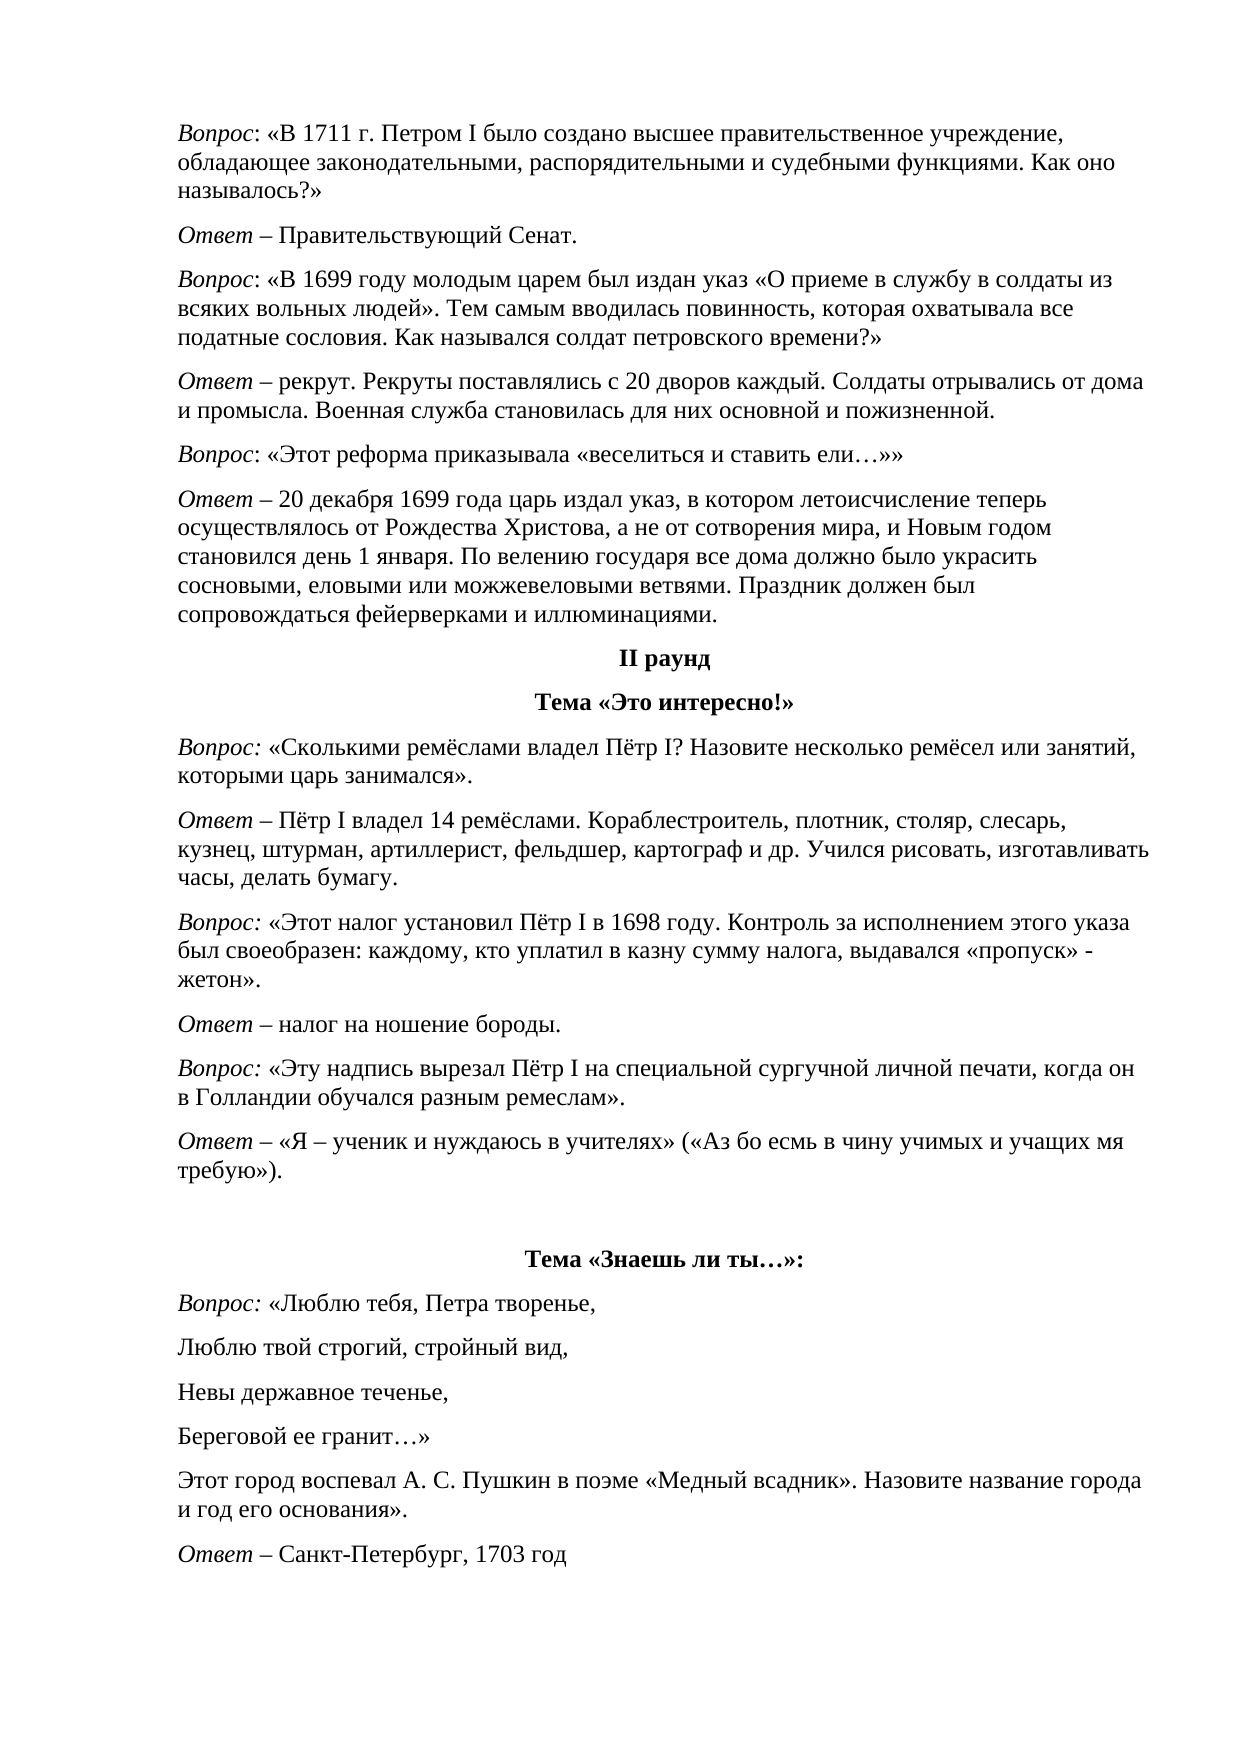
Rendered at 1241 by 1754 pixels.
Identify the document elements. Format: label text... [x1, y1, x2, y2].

text Вопрос: «Сколькими ремёслами владел Пётр I? Назовите несколько ремёсел или занятий, которыми царь занимался». [177, 732, 1152, 789]
text Тема «Знаешь ли ты…»: [177, 1244, 1152, 1272]
text Береговой ее гранит…» [177, 1421, 1152, 1450]
text Тема «Это интересно!» [177, 687, 1152, 716]
text Люблю твой строгий, стройный вид, [177, 1332, 1152, 1361]
text Ответ – Правительствующий Сенат. [177, 220, 1152, 249]
text Вопрос: «Люблю тебя, Петра творенье, [177, 1288, 1152, 1317]
text Ответ – Пётр I владел 14 ремёслами. Кораблестроитель, плотник, столяр, слесарь, кузнец, штурман, артиллерист, фельдшер, картограф и др. Учился рисовать, изготавливать часы, делать бумагу. [177, 805, 1152, 891]
text Невы державное теченье, [177, 1377, 1152, 1406]
text Вопрос: «Эту надпись вырезал Пётр I на специальной сургучной личной печати, когда он в Голландии обучался разным ремеслам». [177, 1053, 1152, 1111]
text Ответ – налог на ношение бороды. [177, 1009, 1152, 1037]
text Вопрос: «В 1699 году молодым царем был издан указ «О приеме в службу в солдаты из всяких вольных людей». Тем самым вводилась повинность, которая охватывала все податные сословия. Как назывался солдат петровского времени?» [177, 264, 1152, 351]
text Вопрос: «Этот реформа приказывала «веселиться и ставить ели…»» [177, 439, 1152, 468]
text Вопрос: «Этот налог установил Пётр I в 1698 году. Контроль за исполнением этого указа был своеобразен: каждому, кто уплатил в казну сумму налога, выдавался «пропуск» - жетон». [177, 907, 1152, 993]
text Ответ – 20 декабря 1699 года царь издал указ, в котором летоисчисление теперь осуществлялось от Рождества Христова, а не от сотворения мира, и Новым годом становился день 1 января. По велению государя все дома должно было украсить сосновыми, еловыми или можжевеловыми ветвями. Праздник должен был сопровождаться фейерверками и иллюминациями. [177, 484, 1152, 627]
text Ответ – Санкт-Петербург, 1703 год [177, 1539, 1152, 1567]
text Вопрос: «В 1711 г. Петром I было создано высшее правительственное учреждение, обладающее законодательными, распорядительными и судебными функциями. Как оно называлось?» [177, 118, 1152, 204]
text Этот город воспевал А. С. Пушкин в поэме «Медный всадник». Назовите название города и год его основания». [177, 1466, 1152, 1523]
text II раунд [177, 643, 1152, 672]
text Ответ – «Я – ученик и нуждаюсь в учителях» («Аз бо есмь в чину учимых и учащих мя требую»). [177, 1126, 1152, 1184]
text Ответ – рекрут. Рекруты поставлялись с 20 дворов каждый. Солдаты отрывались от дома и промысла. Военная служба становилась для них основной и пожизненной. [177, 366, 1152, 424]
